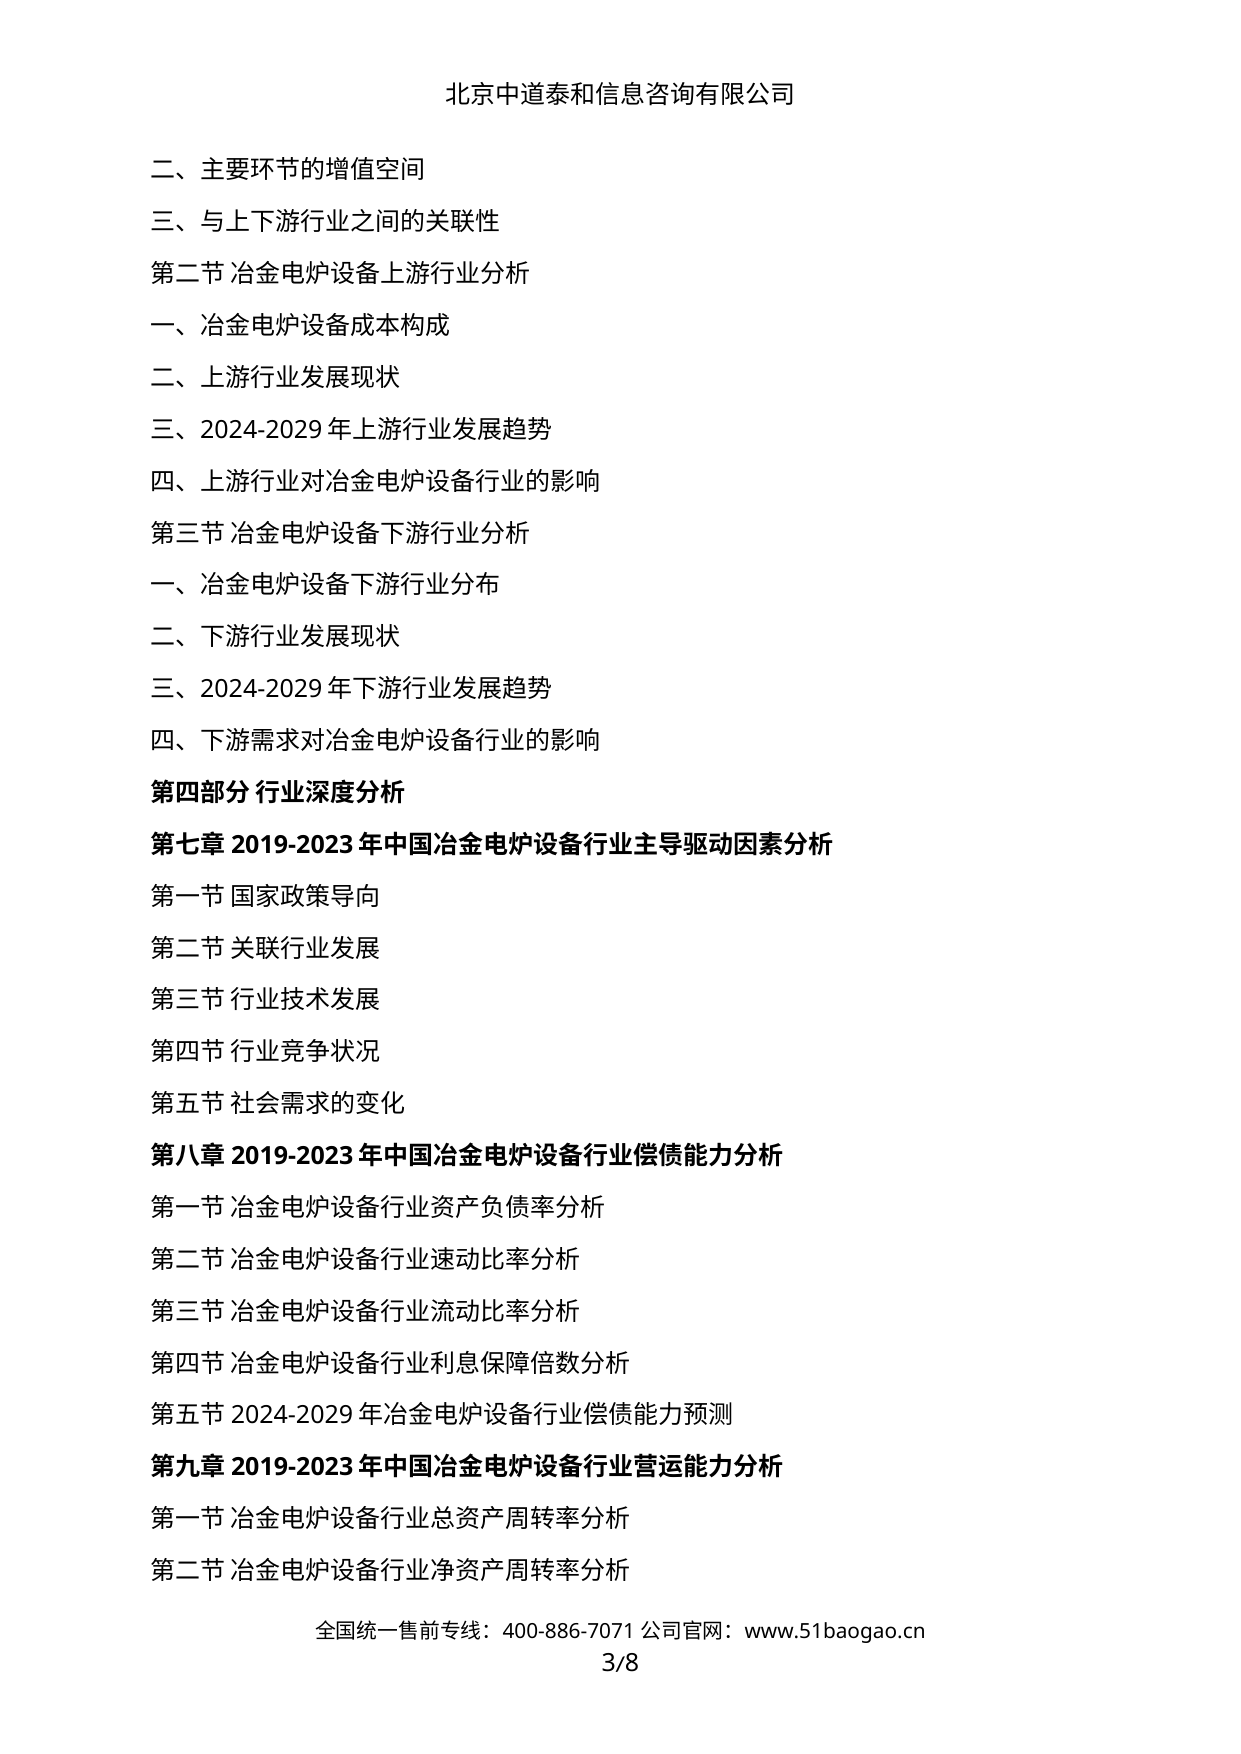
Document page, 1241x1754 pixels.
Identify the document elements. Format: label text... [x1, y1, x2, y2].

text 第七章 2019-2023年中国冶金电炉设备行业主导驱动因素分析 [150, 824, 1090, 861]
text 第二节 关联行业发展 [150, 928, 1090, 964]
text 第四节 行业竞争状况 [150, 1032, 1090, 1068]
text 三、与上下游行业之间的关联性 [150, 202, 1090, 238]
text 第八章 2019-2023年中国冶金电炉设备行业偿债能力分析 [150, 1136, 1090, 1172]
text 第四节 冶金电炉设备行业利息保障倍数分析 [150, 1343, 1090, 1379]
text 第三节 冶金电炉设备行业流动比率分析 [150, 1291, 1090, 1327]
text 第一节 冶金电炉设备行业总资产周转率分析 [150, 1499, 1090, 1535]
text 第二节 冶金电炉设备行业速动比率分析 [150, 1239, 1090, 1276]
text 一、冶金电炉设备下游行业分布 [150, 565, 1090, 601]
text 一、冶金电炉设备成本构成 [150, 306, 1090, 342]
text 第三节 行业技术发展 [150, 980, 1090, 1016]
text 二、上游行业发展现状 [150, 357, 1090, 394]
text 第五节 2024-2029年冶金电炉设备行业偿债能力预测 [150, 1395, 1090, 1431]
text 三、2024-2029年下游行业发展趋势 [150, 669, 1090, 705]
text 二、主要环节的增值空间 [150, 150, 1090, 186]
text 第一节 国家政策导向 [150, 876, 1090, 912]
text 第一节 冶金电炉设备行业资产负债率分析 [150, 1187, 1090, 1224]
text 第九章 2019-2023年中国冶金电炉设备行业营运能力分析 [150, 1447, 1090, 1483]
text 四、上游行业对冶金电炉设备行业的影响 [150, 461, 1090, 497]
text 第四部分 行业深度分析 [150, 772, 1090, 809]
text 第二节 冶金电炉设备行业净资产周转率分析 [150, 1551, 1090, 1587]
text 四、下游需求对冶金电炉设备行业的影响 [150, 721, 1090, 757]
text 第二节 冶金电炉设备上游行业分析 [150, 254, 1090, 290]
text 第五节 社会需求的变化 [150, 1084, 1090, 1120]
text 二、下游行业发展现状 [150, 617, 1090, 653]
text 第三节 冶金电炉设备下游行业分析 [150, 513, 1090, 549]
text 三、2024-2029年上游行业发展趋势 [150, 409, 1090, 446]
